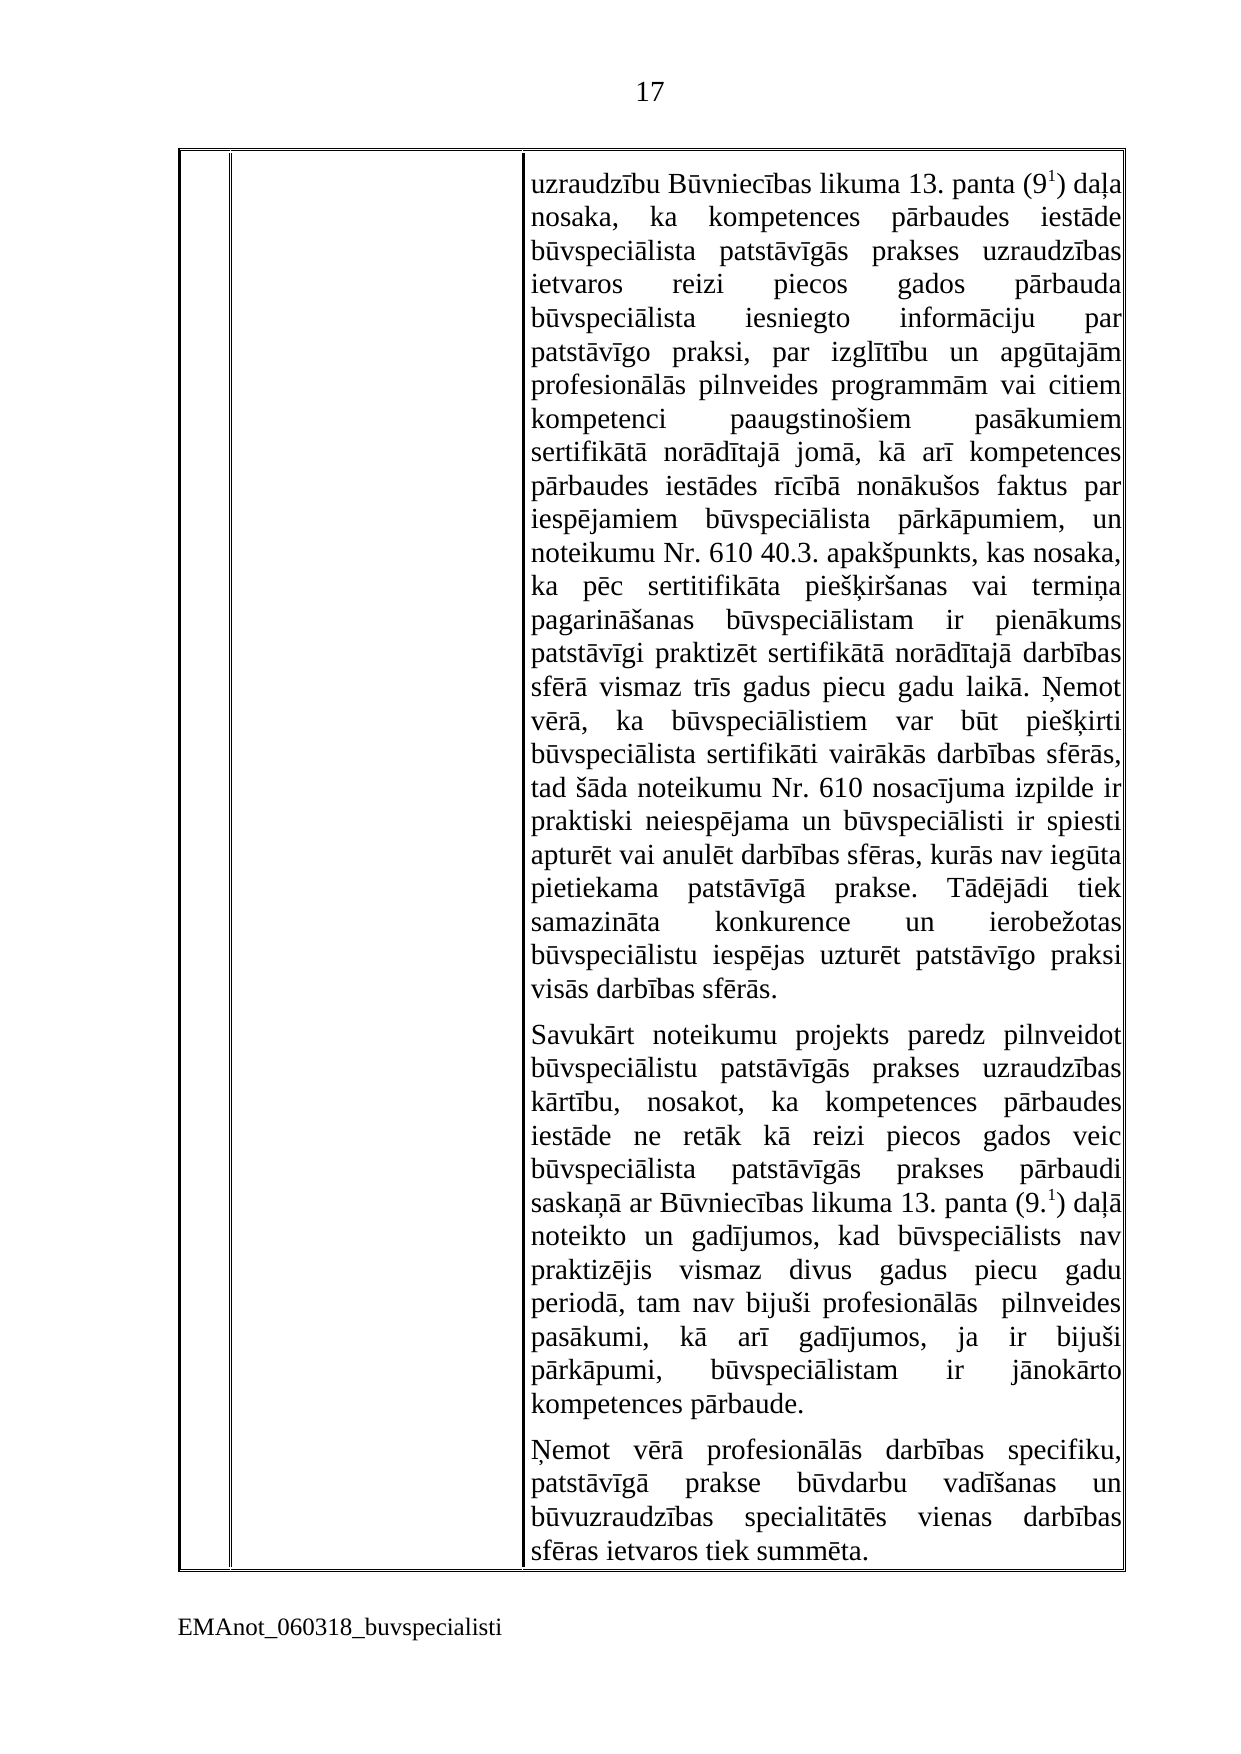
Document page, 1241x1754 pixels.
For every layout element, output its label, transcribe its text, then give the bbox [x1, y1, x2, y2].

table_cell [523, 151, 1123, 1569]
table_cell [231, 149, 523, 1569]
table_cell 2. [181, 151, 231, 1569]
